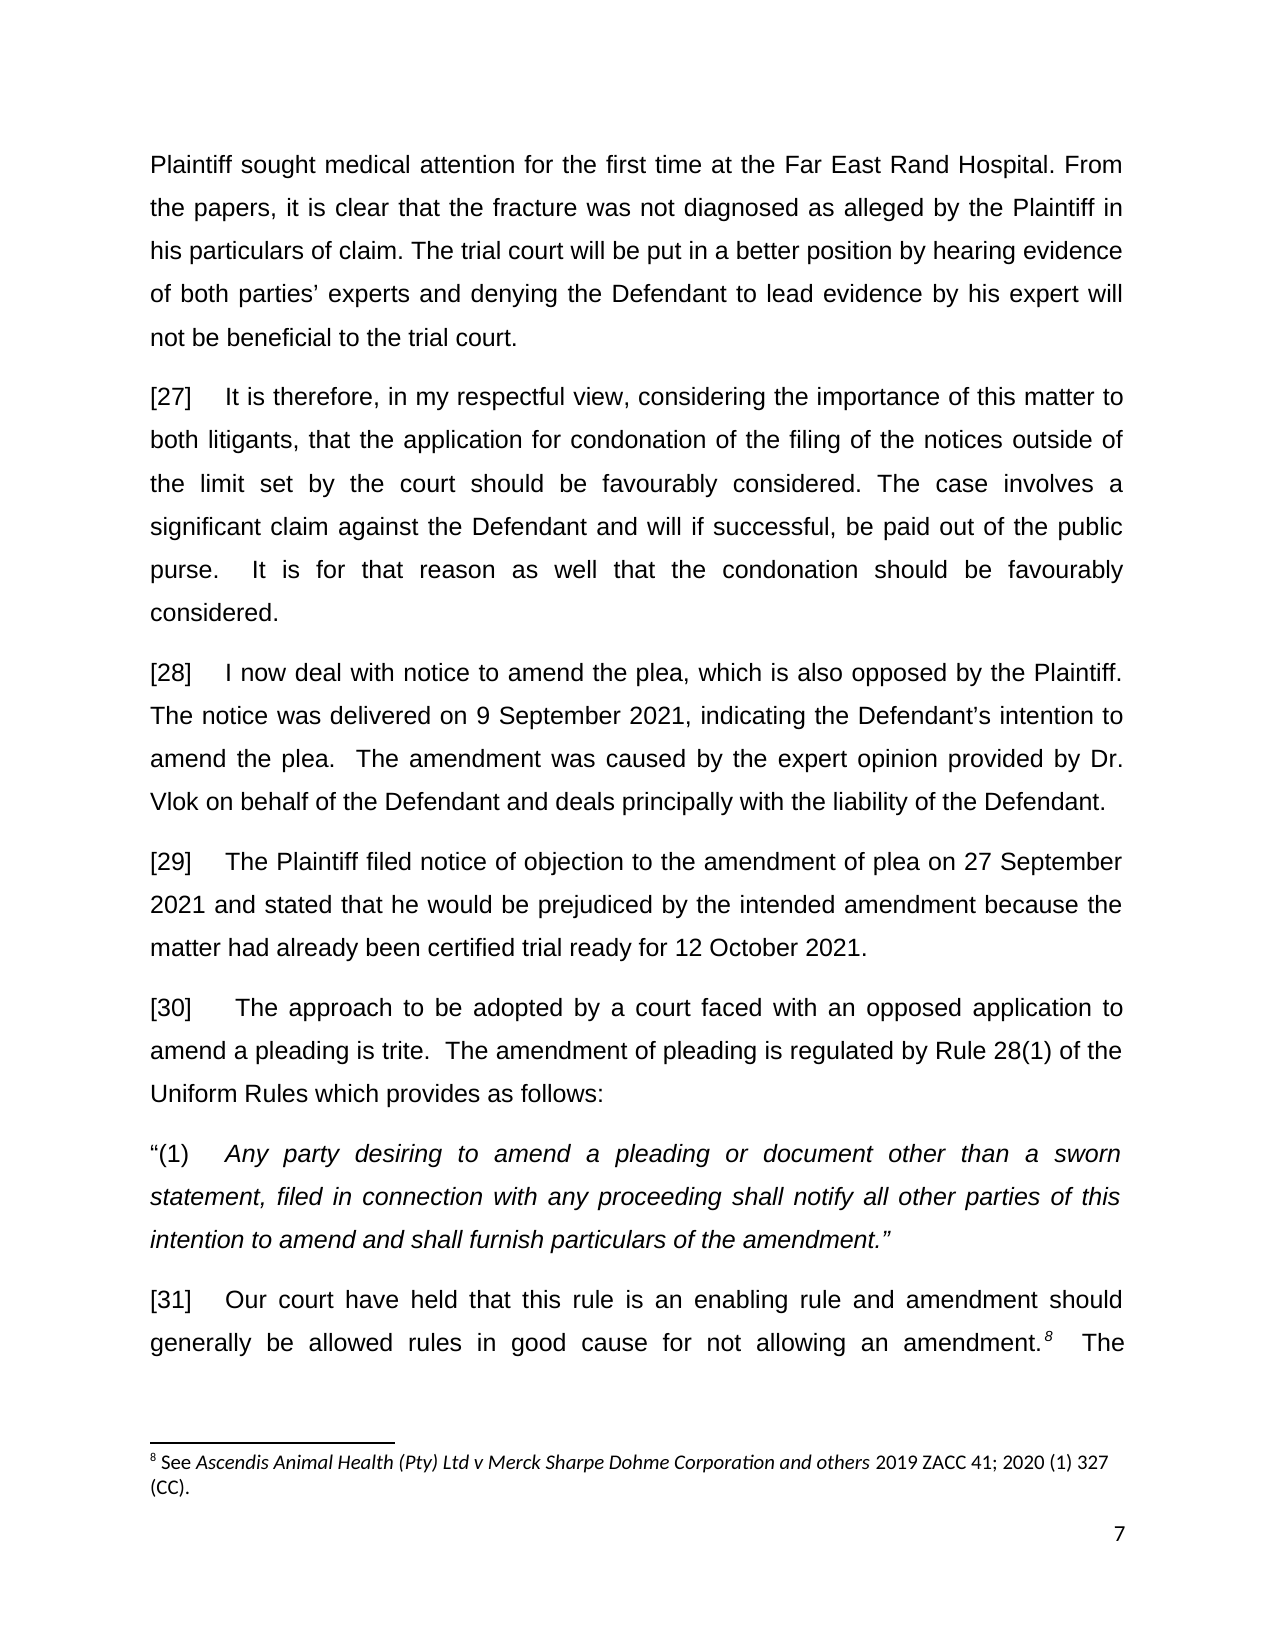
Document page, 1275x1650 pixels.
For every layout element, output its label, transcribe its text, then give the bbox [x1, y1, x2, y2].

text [150, 150, 1125, 351]
text [27] It is therefore, in my respectful view, considering the importance of this matter to both litigants, that the application for condonation of the filing of the notices outside of the limit set by the court should be favourably considered. The case involves a significant claim against the Defendant and will if successful, be paid out of the public purse. It is for that reason as well that the condonation should be favourably considered. [150, 382, 1125, 627]
text [28] I now deal with notice to amend the plea, which is also opposed by the Plaintiff. The notice was delivered on 9 September 2021, indicating the Defendant’s intention to amend the plea. The amendment was caused by the expert opinion provided by Dr. Vlok on behalf of the Defendant and deals principally with the liability of the Defendant. [150, 658, 1125, 816]
text [30] The approach to be adopted by a court faced with an opposed application to amend a pleading is trite. The amendment of pleading is regulated by Rule 28(1) of the Uniform Rules which provides as follows: [150, 993, 1125, 1108]
text [29] The Plaintiff filed notice of objection to the amendment of plea on 27 September 2021 and stated that he would be prejudiced by the intended amendment because the matter had already been certified trial ready for 12 October 2021. [150, 847, 1125, 962]
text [150, 1285, 1125, 1400]
text “(1) Any party desiring to amend a pleading or document other than a sworn statement, filed in connection with any proceeding shall notify all other parties of this intention to amend and shall furnish particulars of the amendment.” [150, 1139, 1125, 1254]
